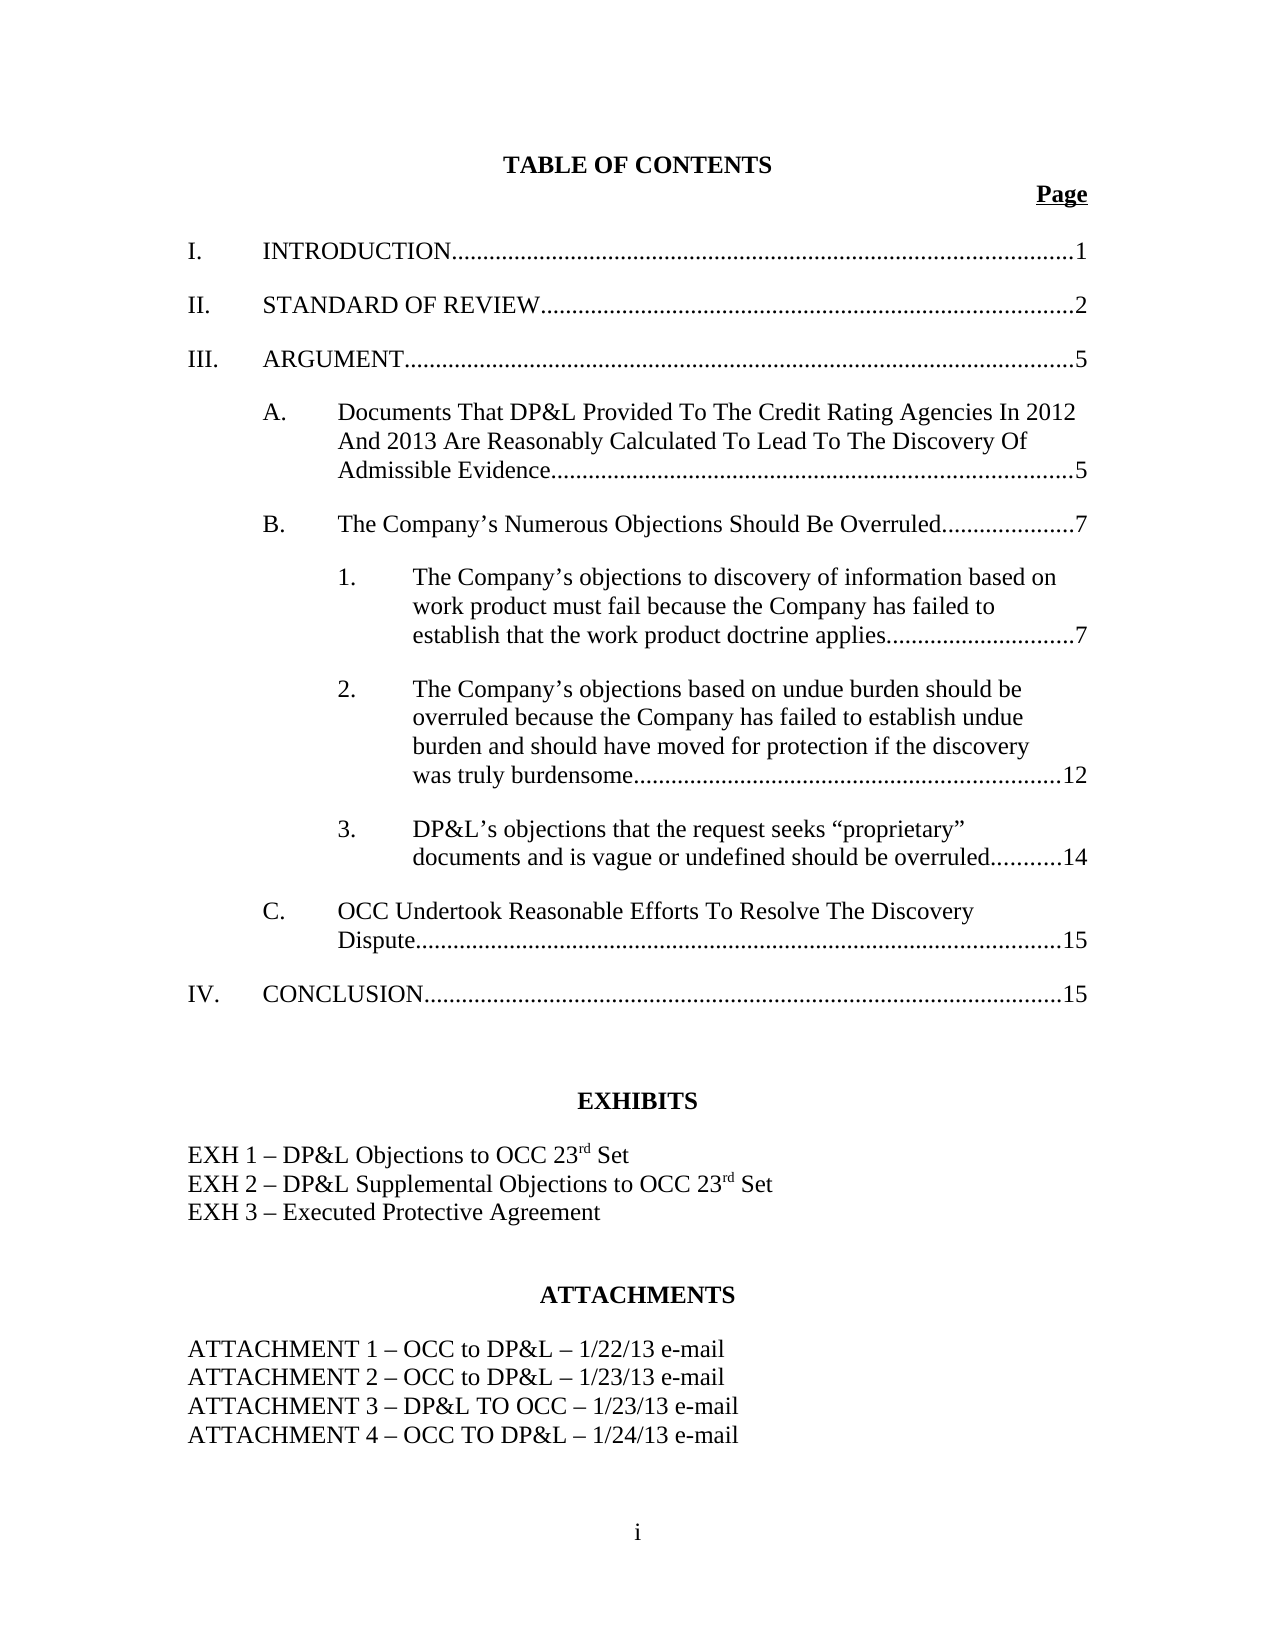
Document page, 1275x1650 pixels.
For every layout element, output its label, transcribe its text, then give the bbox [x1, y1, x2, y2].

text ATTACHMENT 3 – DP&L TO OCC – 1/23/13 e-mail [187, 1391, 1087, 1420]
text ATTACHMENT 4 – OCC TO DP&L – 1/24/13 e-mail [187, 1420, 1087, 1449]
text TABLE OF CONTENTS [187, 150, 1087, 179]
text C. OCC Undertook Reasonable Efforts To Resolve The Discovery Dispute. 15 [262, 896, 1087, 954]
text B. The Company’s Numerous Objections Should Be Overruled. 7 [262, 509, 1087, 537]
text ATTACHMENT 2 – OCC to DP&L – 1/23/13 e-mail [187, 1362, 1087, 1391]
text 1. The Company’s objections to discovery of information based on work product must fail because the Company has failed to establish that the work product doctrine applies. 7 [337, 562, 1087, 649]
text ATTACHMENT 1 – OCC to DP&L – 1/22/13 e-mail [187, 1334, 1087, 1362]
text Page [187, 179, 1087, 207]
text III. ARGUMENT 5 [187, 344, 1087, 372]
text IV. CONCLUSION 15 [187, 979, 1087, 1007]
text 2. The Company’s objections based on undue burden should be overruled because the Company has failed to establish undue burden and should have moved for protection if the discovery was truly burdensome. 12 [337, 674, 1087, 789]
text EXH 3 – Executed Protective Agreement [187, 1197, 1087, 1226]
text EXH 2 – DP&L Supplemental Objections to OCC 23rd Set [187, 1169, 1087, 1197]
text I. INTRODUCTION 1 [187, 236, 1087, 265]
text A. Documents That DP&L Provided To The Credit Rating Agencies In 2012 And 2013 Are Reasonably Calculated To Lead To The Discovery Of Admissible Evidence. 5 [262, 397, 1087, 484]
text EXH 1 – DP&L Objections to OCC 23rd Set [187, 1140, 1087, 1169]
text II. STANDARD OF REVIEW 2 [187, 290, 1087, 319]
text 3. DP&L’s objections that the request seeks “proprietary” documents and is vague or undefined should be overruled. 14 [337, 814, 1087, 871]
text Exhibits [187, 1086, 1087, 1115]
text ATTACHMENTS [187, 1280, 1087, 1309]
